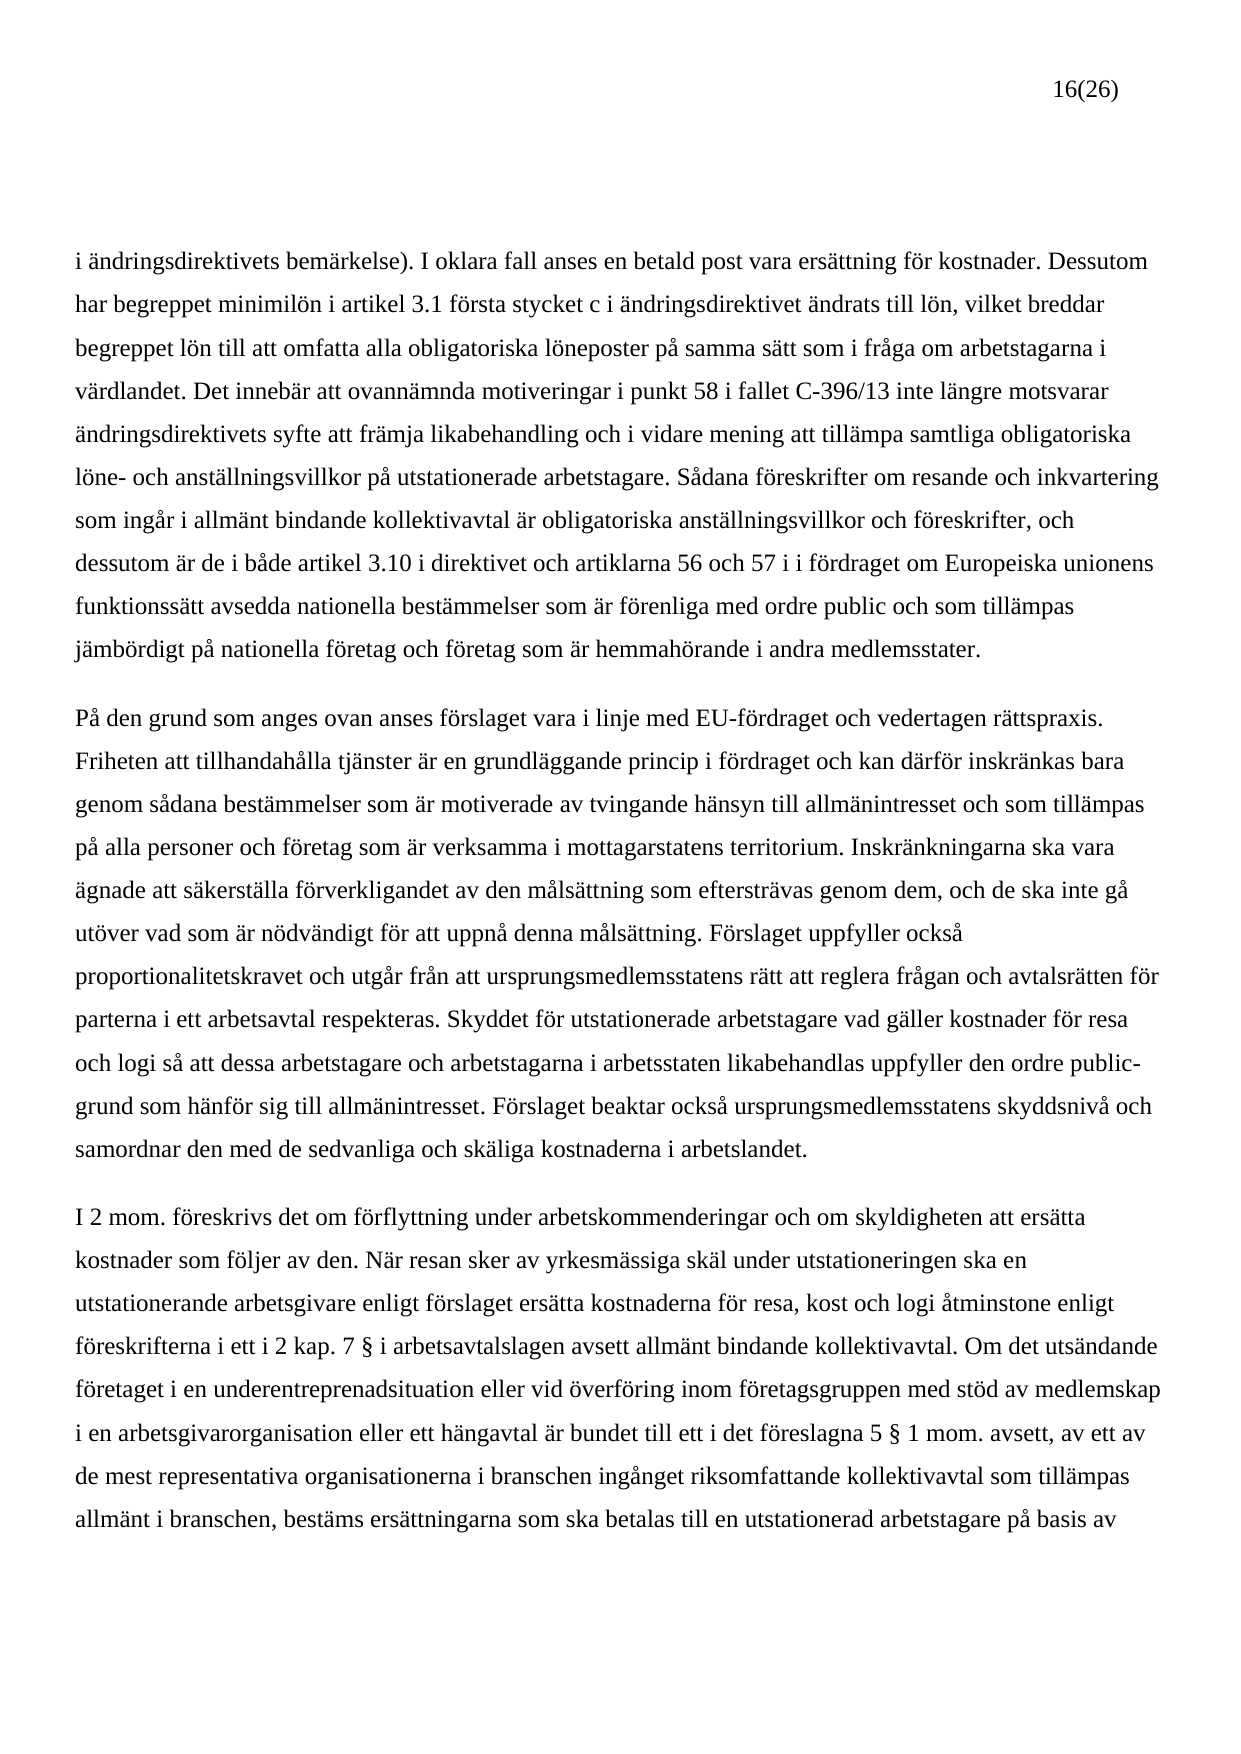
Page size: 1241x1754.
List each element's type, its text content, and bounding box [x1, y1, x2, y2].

text På den grund som anges ovan anses förslaget vara i linje med EU-fördraget och vedertagen rättspraxis. Friheten att tillhandahålla tjänster är en grundläggande princip i fördraget och kan därför inskränkas bara genom sådana bestämmelser som är motiverade av tvingande hänsyn till allmänintresset och som tillämpas på alla personer och företag som är verksamma i mottagarstatens territorium. Inskränkningarna ska vara ägnade att säkerställa förverkligandet av den målsättning som eftersträvas genom dem, och de ska inte gå utöver vad som är nödvändigt för att uppnå denna målsättning. Förslaget uppfyller också proportionalitetskravet och utgår från att ursprungsmedlemsstatens rätt att reglera frågan och avtalsrätten för parterna i ett arbetsavtal respekteras. Skyddet för utstationerade arbetstagare vad gäller kostnader för resa och logi så att dessa arbetstagare och arbetstagarna i arbetsstaten likabehandlas uppfyller den ordre public-grund som hänför sig till allmänintresset. Förslaget beaktar också ursprungsmedlemsstatens skyddsnivå och samordnar den med de sedvanliga och skäliga kostnaderna i arbetslandet. [75, 703, 1165, 1163]
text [75, 1202, 1165, 1533]
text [75, 246, 1165, 663]
